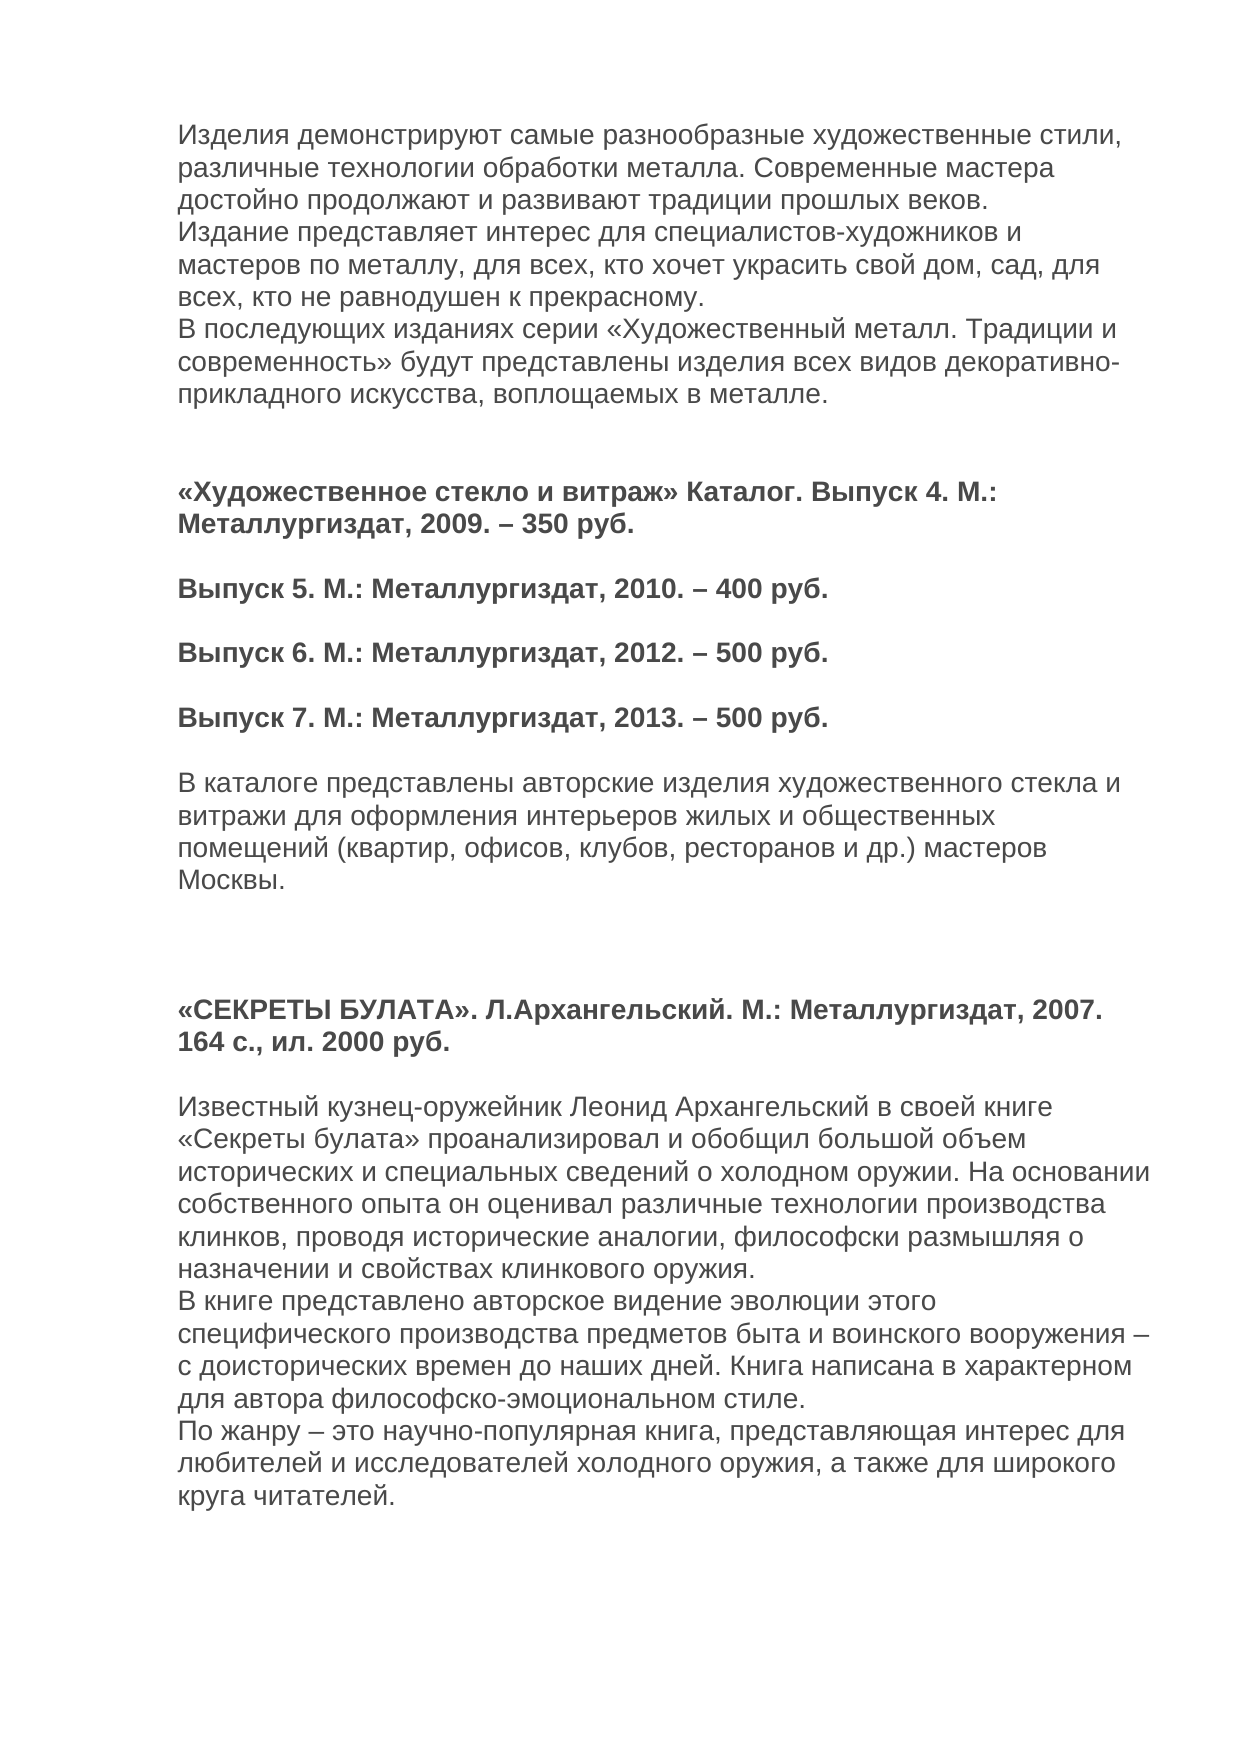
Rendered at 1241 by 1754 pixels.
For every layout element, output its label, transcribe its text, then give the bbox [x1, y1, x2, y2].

text «СЕКРЕТЫ БУЛАТА». Л.Архангельский. М.: Металлургиздат, 2007. 164 с., ил. 2000 руб. [177, 993, 1152, 1058]
text В каталоге представлены авторские изделия художественного стекла и витражи для оформления интерьеров жилых и общественных помещений (квартир, офисов, клубов, ресторанов и др.) мастеров Москвы. [177, 766, 1152, 896]
text Издание представляет интерес для специалистов-художников и мастеров по металлу, для всех, кто хочет украсить свой дом, сад, для всех, кто не равнодушен к прекрасному. [177, 215, 1152, 312]
text Известный кузнец-оружейник Леонид Архангельский в своей книге «Секреты булата» проанализировал и обобщил большой объем исторических и специальных сведений о холодном оружии. На основании собственного опыта он оценивал различные технологии производства клинков, проводя исторические аналогии, философски размышляя о назначении и свойствах клинкового оружия. [177, 1090, 1152, 1284]
text «Художественное стекло и витраж» Каталог. Выпуск 4. М.: Металлургиздат, 2009. – 350 руб. [177, 474, 1152, 539]
text Изделия демонстрируют самые разнообразные художественные стили, различные технологии обработки металла. Современные мастера достойно продолжают и развивают традиции прошлых веков. [177, 118, 1152, 215]
text В последующих изданиях серии «Художественный металл. Традиции и современность» будут представлены изделия всех видов декоративно-прикладного искусства, воплощаемых в металле. [177, 312, 1152, 410]
text Выпуск 5. М.: Металлургиздат, 2010. – 400 руб. [177, 572, 1152, 604]
text По жанру – это научно-популярная книга, представляющая интерес для любителей и исследователей холодного оружия, а также для широкого круга читателей. [177, 1414, 1152, 1511]
text Выпуск 6. М.: Металлургиздат, 2012. – 500 руб. [177, 636, 1152, 669]
text Выпуск 7. М.: Металлургиздат, 2013. – 500 руб. [177, 701, 1152, 734]
text В книге представлено авторское видение эволюции этого специфического производства предметов быта и воинского вооружения – с доисторических времен до наших дней. Книга написана в характерном для автора философско-эмоциональном стиле. [177, 1284, 1152, 1414]
